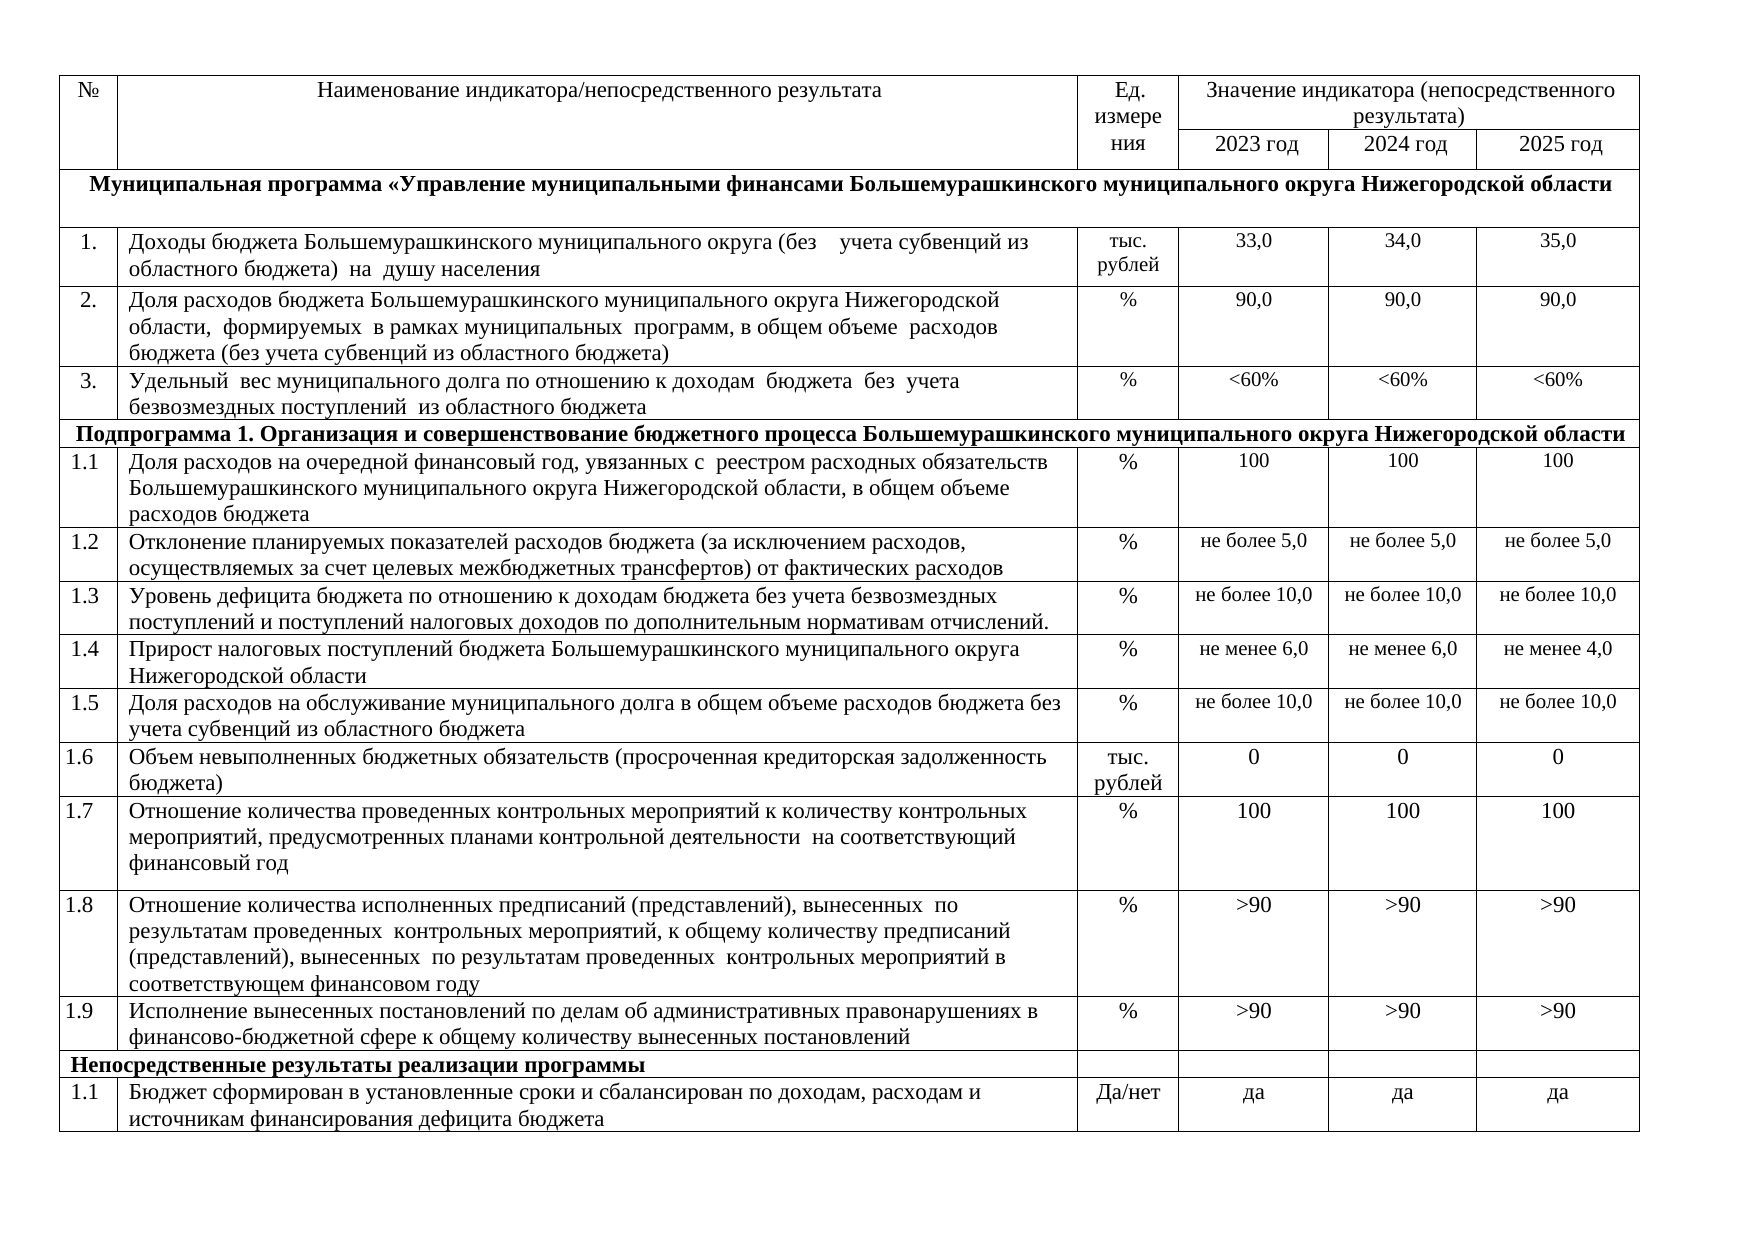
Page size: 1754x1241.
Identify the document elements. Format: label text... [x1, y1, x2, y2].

table_cell 90,0 [1179, 287, 1328, 366]
table_cell не более 10,0 [1477, 689, 1639, 742]
table_cell 2023 год [1179, 130, 1328, 169]
table_cell не более 5,0 [1329, 528, 1476, 581]
table_cell 33,0 [1179, 228, 1328, 286]
table_cell >90 [1477, 891, 1639, 996]
table_cell не более 10,0 [1329, 689, 1476, 742]
table_cell не более 10,0 [1179, 689, 1328, 742]
table_cell 1.4 [60, 635, 117, 688]
table_cell Отклонение планируемых показателей расходов бюджета (за исключением расходов, осуществляемых за счет целевых межбюджетных трансфертов) от фактических расходов [118, 528, 1077, 581]
table_cell не менее 6,0 [1179, 635, 1328, 688]
table_cell % [1078, 997, 1178, 1050]
table_cell 0 [1179, 743, 1328, 796]
table_cell 100 [1179, 448, 1328, 527]
table_cell [1179, 1051, 1328, 1077]
table_cell не более 10,0 [1329, 582, 1476, 634]
table_cell 1.6 [60, 743, 117, 796]
table_cell >90 [1179, 997, 1328, 1050]
table_cell 0 [1477, 743, 1639, 796]
table_cell Отношение количества проведенных контрольных мероприятий к количеству контрольных мероприятий, предусмотренных планами контрольной деятельности на соответствующий финансовый год [118, 797, 1077, 889]
table_cell 90,0 [1329, 287, 1476, 366]
table_cell [1477, 1051, 1639, 1077]
table_cell Подпрограмма 1. Организация и совершенствование бюджетного процесса Большемурашкинского муниципального округа Нижегородской области [60, 420, 1639, 447]
table_cell % [1078, 287, 1178, 366]
table_cell % [1078, 635, 1178, 688]
table_cell Доля расходов на очередной финансовый год, увязанных с реестром расходных обязательств Большемурашкинского муниципального округа Нижегородской области, в общем объеме расходов бюджета [118, 448, 1077, 527]
table_cell % [1078, 582, 1178, 634]
table_cell Отношение количества исполненных предписаний (представлений), вынесенных по результатам проведенных контрольных мероприятий, к общему количеству предписаний (представлений), вынесенных по результатам проведенных контрольных мероприятий в соответствующем финансовом году [118, 891, 1077, 996]
table_header Наименование индикатора/непосредственного результата [118, 76, 1077, 169]
table_cell % [1078, 448, 1178, 527]
table_cell 2. [60, 287, 117, 366]
table_cell 1.9 [60, 997, 117, 1050]
table_cell >90 [1329, 891, 1476, 996]
table_cell <60% [1179, 367, 1328, 419]
table_cell 100 [1329, 448, 1476, 527]
table_cell не более 10,0 [1179, 582, 1328, 634]
table_cell >90 [1179, 891, 1328, 996]
table_cell <60% [1477, 367, 1639, 419]
table_cell % [1078, 797, 1178, 889]
table_cell не более 5,0 [1477, 528, 1639, 581]
table_cell тыс. рублей [1078, 228, 1178, 286]
table_cell 1. [60, 228, 117, 286]
table_cell не более 10,0 [1477, 582, 1639, 634]
table_cell Доля расходов на обслуживание муниципального долга в общем объеме расходов бюджета без учета субвенций из областного бюджета [118, 689, 1077, 742]
table_cell 1.2 [60, 528, 117, 581]
table_header Значение индикатора (непосредственного результата) [1179, 76, 1639, 129]
table_cell 0 [1329, 743, 1476, 796]
table_cell 2025 год [1477, 130, 1639, 169]
table_cell Объем невыполненных бюджетных обязательств (просроченная кредиторская задолженность бюджета) [118, 743, 1077, 796]
table_cell Да/нет [1078, 1078, 1178, 1131]
table_cell 100 [1179, 797, 1328, 889]
table_cell 1.1 [60, 1078, 117, 1131]
table_cell Уровень дефицита бюджета по отношению к доходам бюджета без учета безвозмездных поступлений и поступлений налоговых доходов по дополнительным нормативам отчислений. [118, 582, 1077, 634]
table_cell 1.7 [60, 797, 117, 889]
table_cell Исполнение вынесенных постановлений по делам об административных правонарушениях в финансово-бюджетной сфере к общему количеству вынесенных постановлений [118, 997, 1077, 1050]
table_cell 2024 год [1329, 130, 1476, 169]
table_cell % [1078, 367, 1178, 419]
table_cell 100 [1329, 797, 1476, 889]
table_cell 100 [1477, 448, 1639, 527]
table_cell >90 [1329, 997, 1476, 1050]
table_header Ед. измерения [1078, 76, 1178, 169]
table_cell % [1078, 528, 1178, 581]
table_cell Прирост налоговых поступлений бюджета Большемурашкинского муниципального округа Нижегородской области [118, 635, 1077, 688]
table_cell 3. [60, 367, 117, 419]
table_cell да [1477, 1078, 1639, 1131]
table_cell % [1078, 689, 1178, 742]
table_cell Бюджет сформирован в установленные сроки и сбалансирован по доходам, расходам и источникам финансирования дефицита бюджета [118, 1078, 1077, 1131]
table_cell >90 [1477, 997, 1639, 1050]
table_cell 1.8 [60, 891, 117, 996]
table_cell не менее 4,0 [1477, 635, 1639, 688]
table_cell [1329, 1051, 1476, 1077]
table_cell да [1179, 1078, 1328, 1131]
table_cell Непосредственные результаты реализации программы [60, 1051, 1077, 1077]
table_cell Доля расходов бюджета Большемурашкинского муниципального округа Нижегородской области, формируемых в рамках муниципальных программ, в общем объеме расходов бюджета (без учета субвенций из областного бюджета) [118, 287, 1077, 366]
table_cell Доходы бюджета Большемурашкинского муниципального округа (без учета субвенций из областного бюджета) на душу населения [118, 228, 1077, 286]
table_cell тыс. рублей [1078, 743, 1178, 796]
table_cell 90,0 [1477, 287, 1639, 366]
table_cell 35,0 [1477, 228, 1639, 286]
table_cell [1078, 1051, 1178, 1077]
table_cell 1.5 [60, 689, 117, 742]
table_cell % [1078, 891, 1178, 996]
table_cell да [1329, 1078, 1476, 1131]
table_cell не более 5,0 [1179, 528, 1328, 581]
table_cell Удельный вес муниципального долга по отношению к доходам бюджета без учета безвозмездных поступлений из областного бюджета [118, 367, 1077, 419]
table_cell 1.3 [60, 582, 117, 634]
table_cell 100 [1477, 797, 1639, 889]
table_cell <60% [1329, 367, 1476, 419]
table_header № [60, 76, 117, 169]
table_cell 1.1 [60, 448, 117, 527]
table_cell не менее 6,0 [1329, 635, 1476, 688]
table_cell Муниципальная программа «Управление муниципальными финансами Большемурашкинского муниципального округа Нижегородской области [60, 170, 1639, 227]
table_cell 34,0 [1329, 228, 1476, 286]
